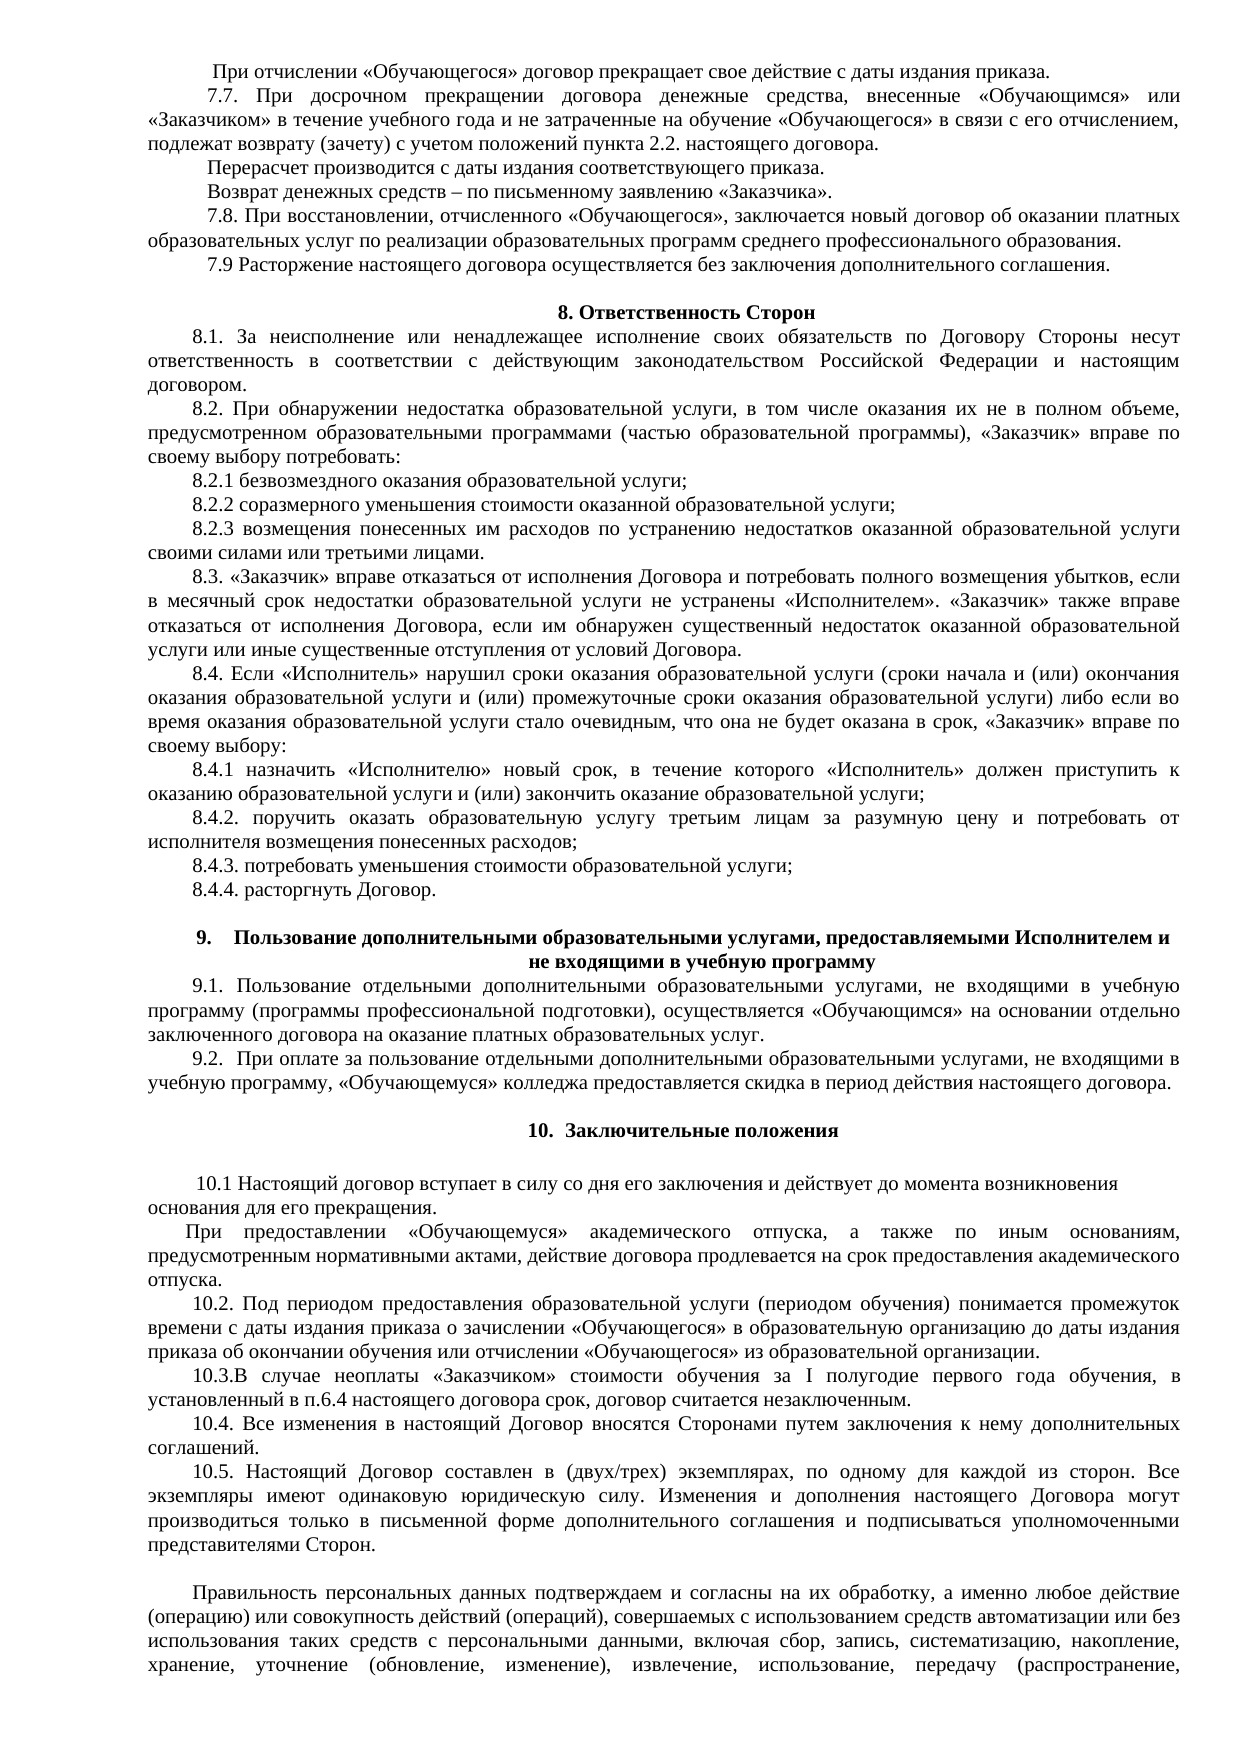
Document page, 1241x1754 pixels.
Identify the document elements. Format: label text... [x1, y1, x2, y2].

text 8.2. При обнаружении недостатка образовательной услуги, в том числе оказания их не в полном объеме, предусмотренном образовательными программами (частью образовательной программы), «Заказчик» вправе по своему выбору потребовать: [148, 396, 1181, 468]
text 8.4.3. потребовать уменьшения стоимости образовательной услуги; [148, 853, 1181, 877]
text 10.3.В случае неоплаты «Заказчиком» стоимости обучения за I полугодие первого года обучения, в установленный в п.6.4 настоящего договора срок, договор считается незаключенным. [148, 1363, 1181, 1411]
text 8. Ответственность Сторон [148, 300, 1181, 324]
list При оплате за пользование отдельными дополнительными образовательными услугами, не входящими в учебную программу, «Обучающемуся» колледжа предоставляется скидка в период действия настоящего договора. [148, 1046, 1181, 1094]
text основания для его прекращения. [148, 1195, 1181, 1219]
list Заключительные положения [185, 1118, 1181, 1142]
text Перерасчет производится с даты издания соответствующего приказа. [148, 155, 1181, 179]
text 8.4. Если «Исполнитель» нарушил сроки оказания образовательной услуги (сроки начала и (или) окончания оказания образовательной услуги и (или) промежуточные сроки оказания образовательной услуги) либо если во время оказания образовательной услуги стало очевидным, что она не будет оказана в срок, «Заказчик» вправе по своему выбору: [148, 661, 1181, 757]
text 10.4. Все изменения в настоящий Договор вносятся Сторонами путем заключения к нему дополнительных соглашений. [148, 1411, 1181, 1459]
text 8.2.1 безвозмездного оказания образовательной услуги; [148, 468, 1181, 492]
text 8.2.3 возмещения понесенных им расходов по устранению недостатков оказанной образовательной услуги своими силами или третьими лицами. [148, 516, 1181, 564]
text 10.1 Настоящий договор вступает в силу со дня его заключения и действует до момента возникновения [185, 1171, 1181, 1195]
text 8.2.2 соразмерного уменьшения стоимости оказанной образовательной услуги; [148, 492, 1181, 516]
list Пользование дополнительными образовательными услугами, предоставляемыми Исполнителем и не входящими в учебную программу [185, 925, 1181, 973]
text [148, 1580, 1181, 1676]
text При отчислении «Обучающегося» договор прекращает свое действие с даты издания приказа. [148, 59, 1181, 83]
text 8.4.4. расторгнуть Договор. [148, 877, 1181, 901]
text Возврат денежных средств – по письменному заявлению «Заказчика». [148, 179, 1181, 203]
text 10.2. Под периодом предоставления образовательной услуги (периодом обучения) понимается промежуток времени с даты издания приказа о зачислении «Обучающегося» в образовательную организацию до даты издания приказа об окончании обучения или отчислении «Обучающегося» из образовательной организации. [148, 1291, 1181, 1363]
text 10.5. Настоящий Договор составлен в (двух/трех) экземплярах, по одному для каждой из сторон. Все экземпляры имеют одинаковую юридическую силу. Изменения и дополнения настоящего Договора могут производиться только в письменной форме дополнительного соглашения и подписываться уполномоченными представителями Сторон. [148, 1459, 1181, 1556]
list Пользование отдельными дополнительными образовательными услугами, не входящими в учебную программу (программы профессиональной подготовки), осуществляется «Обучающимся» на основании отдельно заключенного договора на оказание платных образовательных услуг. [148, 973, 1181, 1046]
text 8.1. За неисполнение или ненадлежащее исполнение своих обязательств по Договору Стороны несут ответственность в соответствии с действующим законодательством Российской Федерации и настоящим договором. [148, 324, 1181, 396]
text 7.8. При восстановлении, отчисленного «Обучающегося», заключается новый договор об оказании платных образовательных услуг по реализации образовательных программ среднего профессионального образования. [148, 203, 1181, 252]
text 8.4.1 назначить «Исполнителю» новый срок, в течение которого «Исполнитель» должен приступить к оказанию образовательной услуги и (или) закончить оказание образовательной услуги; [148, 757, 1181, 805]
text При предоставлении «Обучающемуся» академического отпуска, а также по иным основаниям, предусмотренным нормативными актами, действие договора продлевается на срок предоставления академического отпуска. [148, 1219, 1181, 1291]
text 8.3. «Заказчик» вправе отказаться от исполнения Договора и потребовать полного возмещения убытков, если в месячный срок недостатки образовательной услуги не устранены «Исполнителем». «Заказчик» также вправе отказаться от исполнения Договора, если им обнаружен существенный недостаток оказанной образовательной услуги или иные существенные отступления от условий Договора. [148, 564, 1181, 661]
text 8.4.2. поручить оказать образовательную услугу третьим лицам за разумную цену и потребовать от исполнителя возмещения понесенных расходов; [148, 805, 1181, 853]
text 7.7. При досрочном прекращении договора денежные средства, внесенные «Обучающимся» или «Заказчиком» в течение учебного года и не затраченные на обучение «Обучающегося» в связи с его отчислением, подлежат возврату (зачету) с учетом положений пункта 2.2. настоящего договора. [148, 83, 1181, 155]
text 7.9 Расторжение настоящего договора осуществляется без заключения дополнительного соглашения. [148, 252, 1181, 276]
